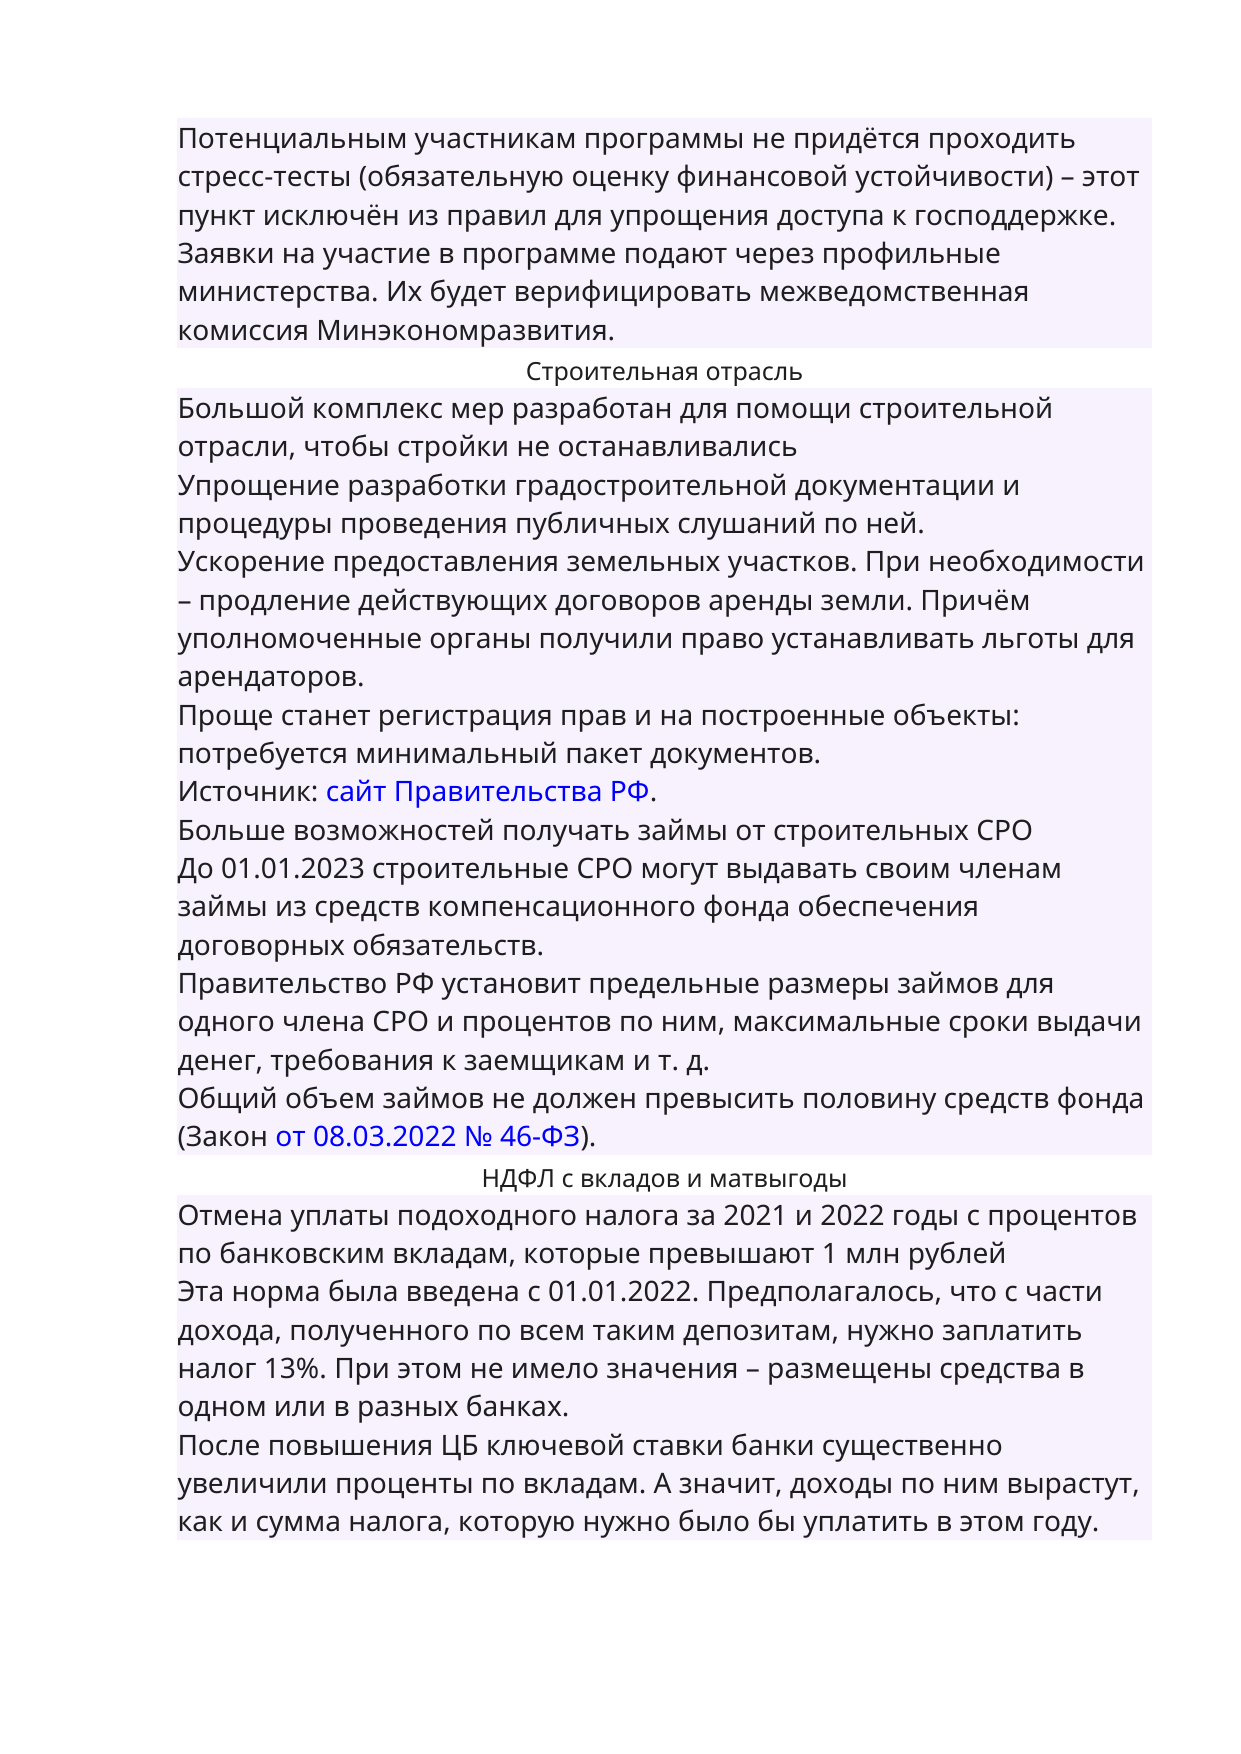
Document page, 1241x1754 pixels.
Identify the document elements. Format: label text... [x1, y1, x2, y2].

text НДФЛ с вкладов и матвыгоды [177, 1155, 1152, 1195]
text До 01.01.2023 строительные СРО могут выдавать своим членам займы из средств компенсационного фонда обеспечения договорных обязательств. [177, 848, 1152, 963]
text Эта норма была введена с 01.01.2022. Предполагалось, что с части дохода, полученного по всем таким депозитам, нужно заплатить налог 13%. При этом не имело значения – размещены средства в одном или в разных банках. [177, 1271, 1152, 1425]
text Упрощение разработки градостроительной документации и процедуры проведения публичных слушаний по ней. [177, 465, 1152, 541]
text Ускорение предоставления земельных участков. При необходимости – продление действующих договоров аренды земли. Причём уполномоченные органы получили право устанавливать льготы для арендаторов. [177, 541, 1152, 695]
text Заявки на участие в программе подают через профильные министерства. Их будет верифицировать межведомственная комиссия Минэкономразвития. [177, 233, 1152, 348]
text Общий объем займов не должен превысить половину средств фонда (Закон от 08.03.2022 № 46-ФЗ). [177, 1078, 1152, 1155]
text Правительство РФ установит предельные размеры займов для одного члена СРО и процентов по ним, максимальные сроки выдачи денег, требования к заемщикам и т. д. [177, 963, 1152, 1078]
text Строительная отрасль [177, 348, 1152, 388]
text Источник: сайт Правительства РФ. [177, 771, 1152, 810]
text Большой комплекс мер разработан для помощи строительной отрасли, чтобы стройки не останавливались [177, 388, 1152, 465]
text Отмена уплаты подоходного налога за 2021 и 2022 годы с процентов по банковским вкладам, которые превышают 1 млн рублей [177, 1195, 1152, 1271]
text Больше возможностей получать займы от строительных СРО [177, 810, 1152, 848]
text После повышения ЦБ ключевой ставки банки существенно увеличили проценты по вкладам. А значит, доходы по ним вырастут, как и сумма налога, которую нужно было бы уплатить в этом году. [177, 1425, 1152, 1540]
text Потенциальным участникам программы не придётся проходить стресс-тесты (обязательную оценку финансовой устойчивости) – этот пункт исключён из правил для упрощения доступа к господдержке. [177, 118, 1152, 233]
text Проще станет регистрация прав и на построенные объекты: потребуется минимальный пакет документов. [177, 695, 1152, 771]
